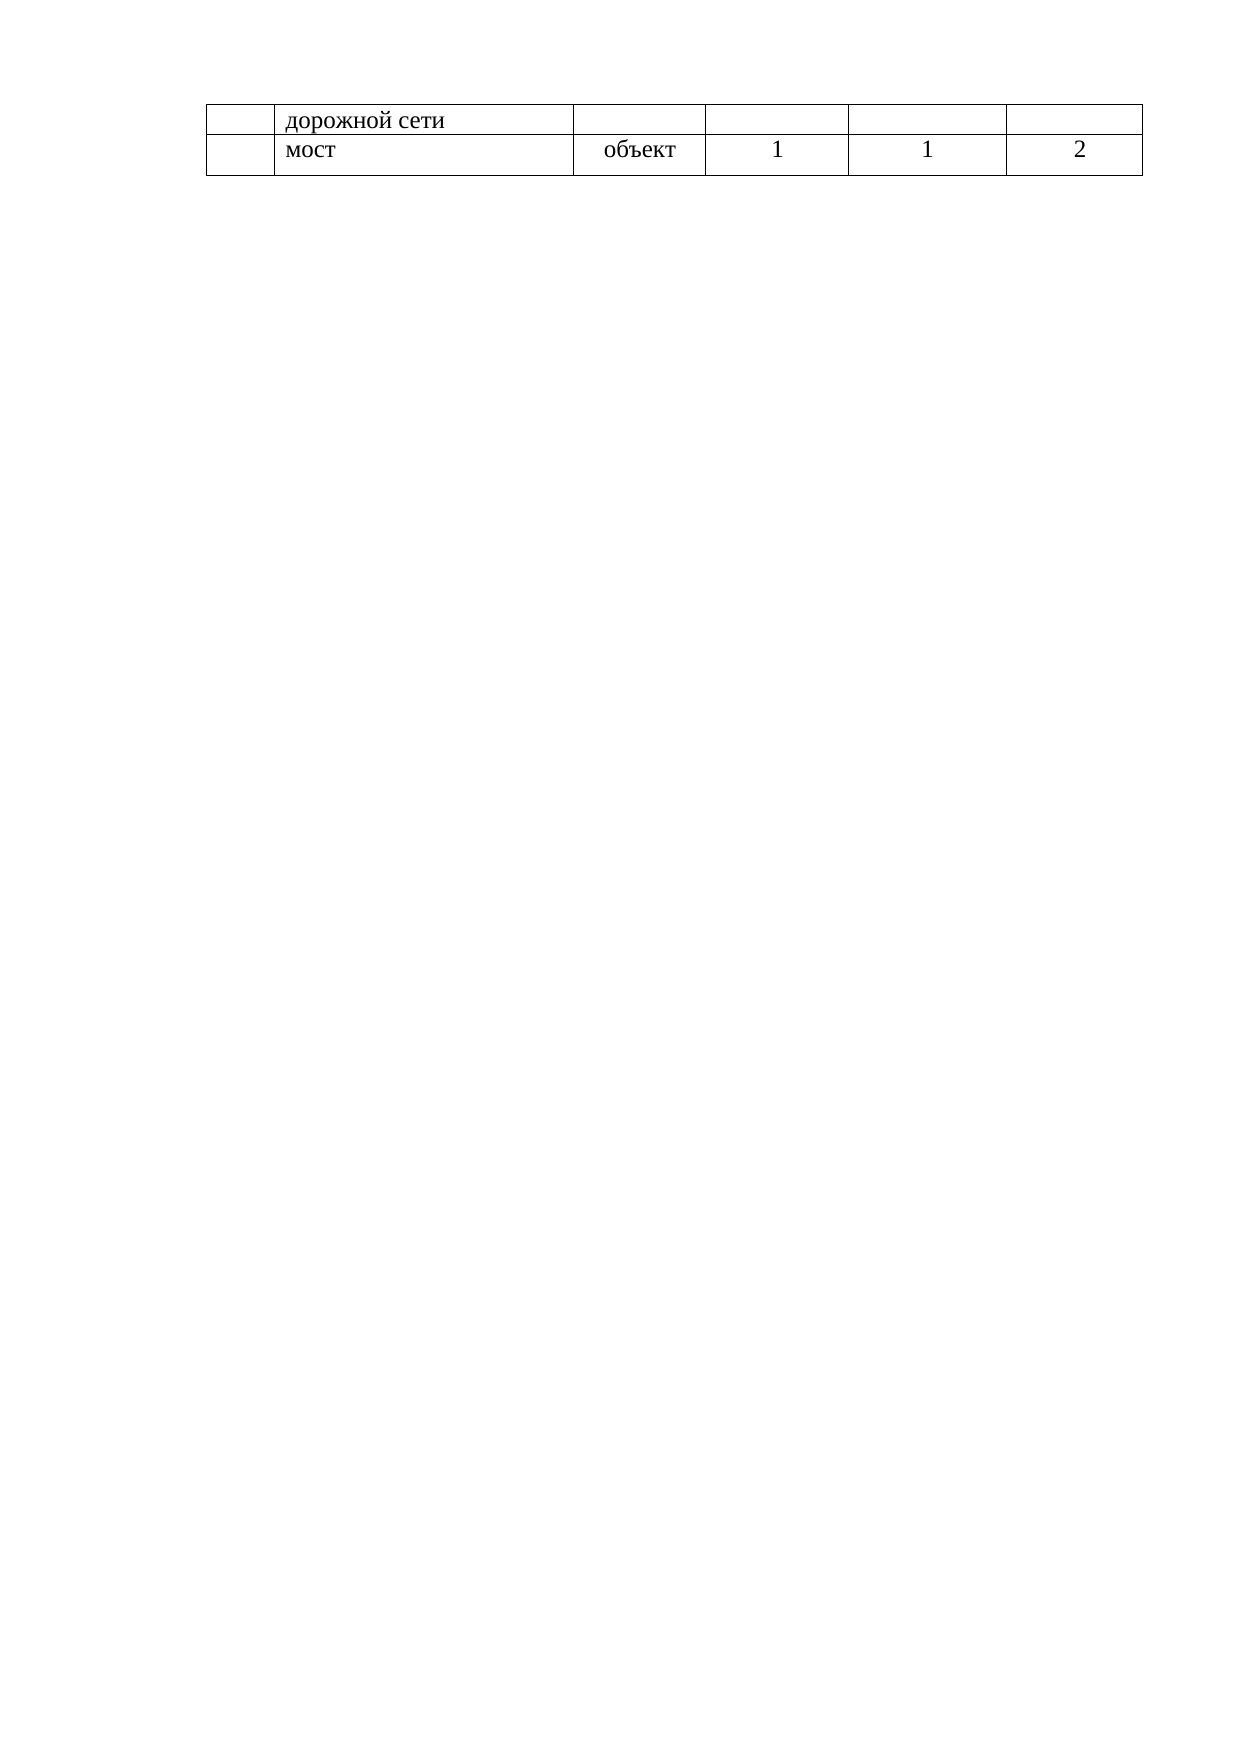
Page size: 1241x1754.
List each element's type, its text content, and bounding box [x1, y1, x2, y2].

table_cell [849, 105, 1006, 133]
table_cell 11.2 [207, 105, 274, 133]
table_cell объект [574, 135, 705, 175]
table_cell 2 [1007, 135, 1142, 175]
table_cell [574, 105, 705, 133]
table_cell [1007, 105, 1142, 133]
table_cell 1 [849, 135, 1006, 175]
table_cell [706, 105, 848, 133]
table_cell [275, 105, 573, 133]
table_cell 1 [706, 135, 848, 175]
table_cell [207, 135, 274, 175]
table_cell мост [275, 135, 573, 175]
